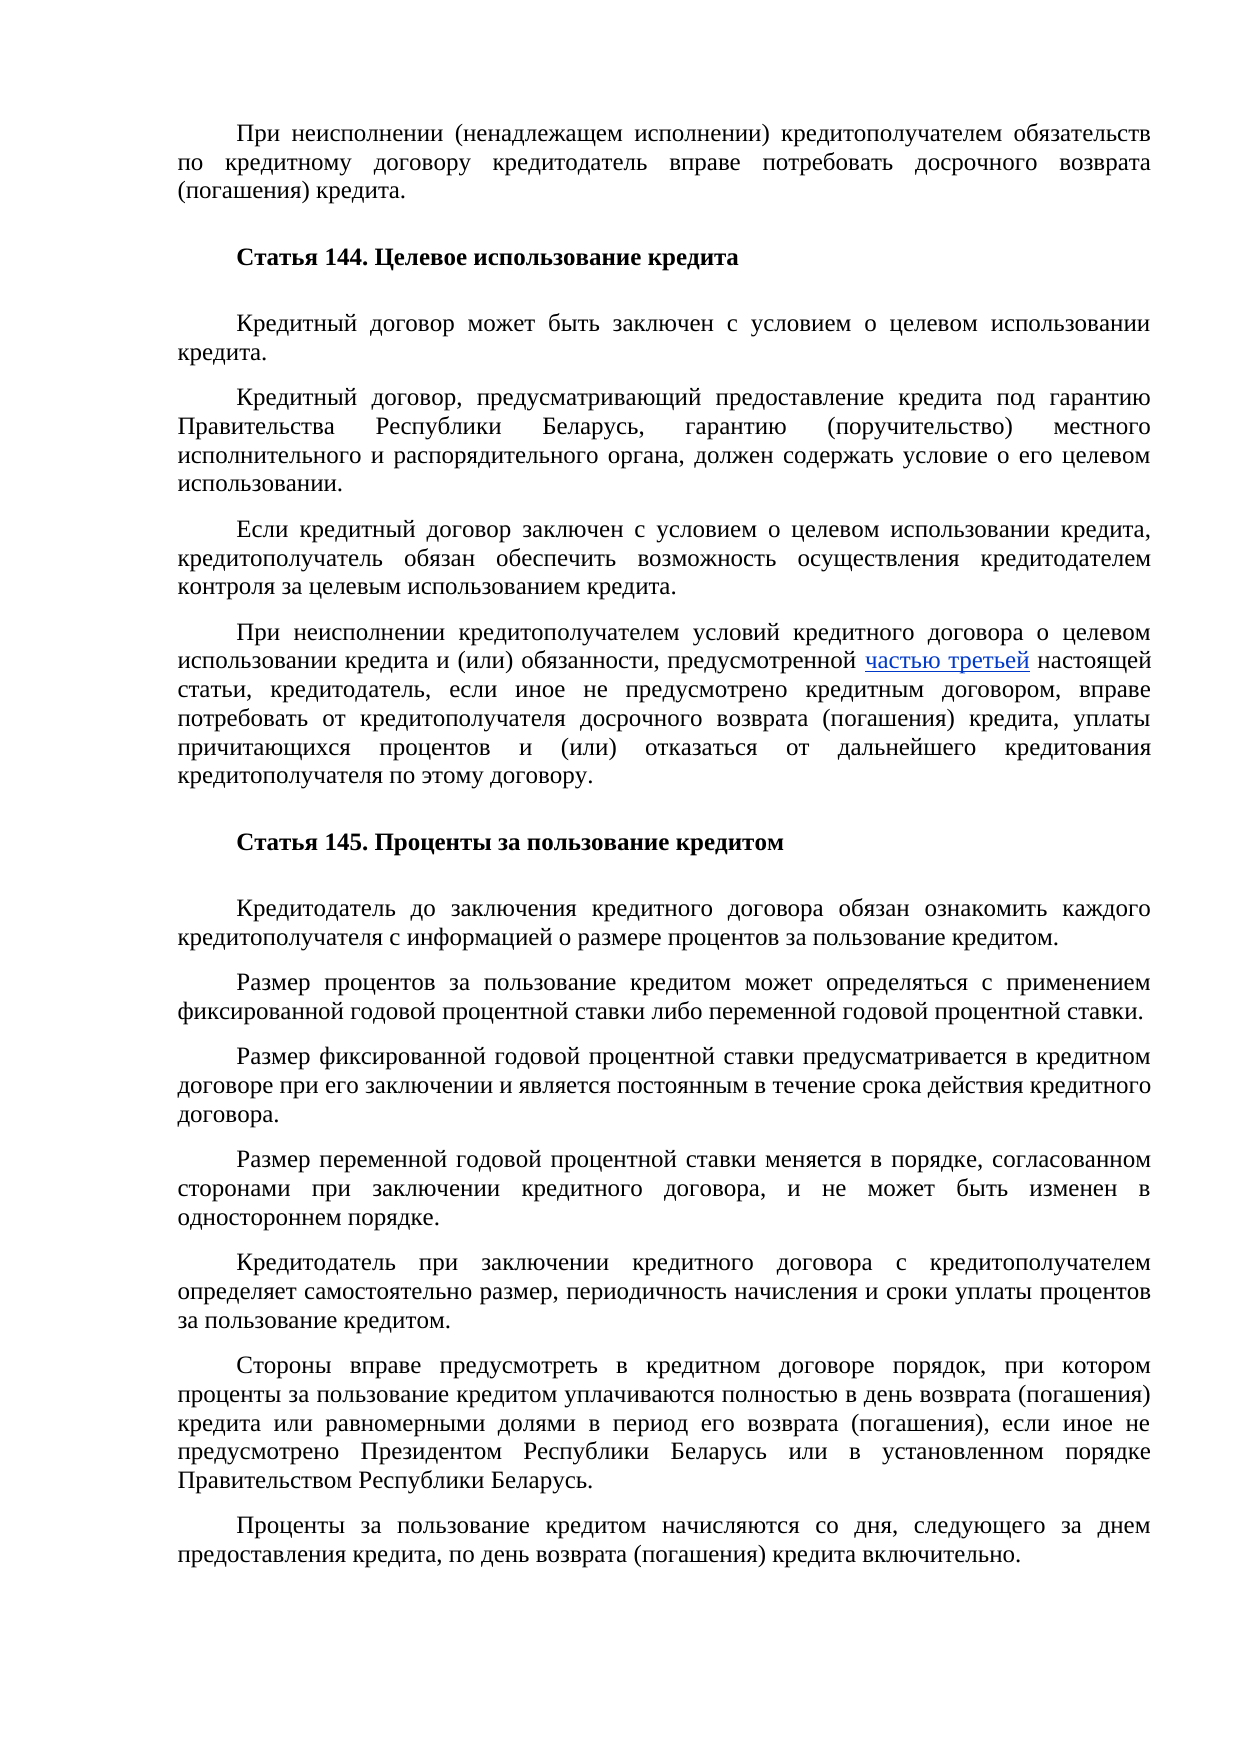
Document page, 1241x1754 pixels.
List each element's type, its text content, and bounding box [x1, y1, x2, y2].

text Размер переменной годовой процентной ставки меняется в порядке, согласованном сторонами при заключении кредитного договора, и не может быть изменен в одностороннем порядке. [177, 1144, 1152, 1231]
text При неисполнении (ненадлежащем исполнении) кредитополучателем обязательств по кредитному договору кредитодатель вправе потребовать досрочного возврата (погашения) кредита. [177, 118, 1152, 204]
text Проценты за пользование кредитом начисляются со дня, следующего за днем предоставления кредита, по день возврата (погашения) кредита включительно. [177, 1511, 1152, 1568]
text Статья 145. Проценты за пользование кредитом [236, 827, 1152, 856]
text Стороны вправе предусмотреть в кредитном договоре порядок, при котором проценты за пользование кредитом уплачиваются полностью в день возврата (погашения) кредита или равномерными долями в период его возврата (погашения), если иное не предусмотрено Президентом Республики Беларусь или в установленном порядке Правительством Республики Беларусь. [177, 1350, 1152, 1494]
text Размер процентов за пользование кредитом может определяться с применением фиксированной годовой процентной ставки либо переменной годовой процентной ставки. [177, 967, 1152, 1025]
text Если кредитный договор заключен с условием о целевом использовании кредита, кредитополучатель обязан обеспечить возможность осуществления кредитодателем контроля за целевым использованием кредита. [177, 514, 1152, 600]
text При неисполнении кредитополучателем условий кредитного договора о целевом использовании кредита и (или) обязанности, предусмотренной частью третьей настоящей статьи, кредитодатель, если иное не предусмотрено кредитным договором, вправе потребовать от кредитополучателя досрочного возврата (погашения) кредита, уплаты причитающихся процентов и (или) отказаться от дальнейшего кредитования кредитополучателя по этому договору. [177, 617, 1152, 789]
text Кредитный договор может быть заключен с условием о целевом использовании кредита. [177, 308, 1152, 366]
text Кредитный договор, предусматривающий предоставление кредита под гарантию Правительства Республики Беларусь, гарантию (поручительство) местного исполнительного и распорядительного органа, должен содержать условие о его целевом использовании. [177, 382, 1152, 497]
text Статья 144. Целевое использование кредита [236, 242, 1152, 271]
text Размер фиксированной годовой процентной ставки предусматривается в кредитном договоре при его заключении и является постоянным в течение срока действия кредитного договора. [177, 1041, 1152, 1128]
text Кредитодатель до заключения кредитного договора обязан ознакомить каждого кредитополучателя с информацией о размере процентов за пользование кредитом. [177, 893, 1152, 951]
text Кредитодатель при заключении кредитного договора с кредитополучателем определяет самостоятельно размер, периодичность начисления и сроки уплаты процентов за пользование кредитом. [177, 1247, 1152, 1333]
